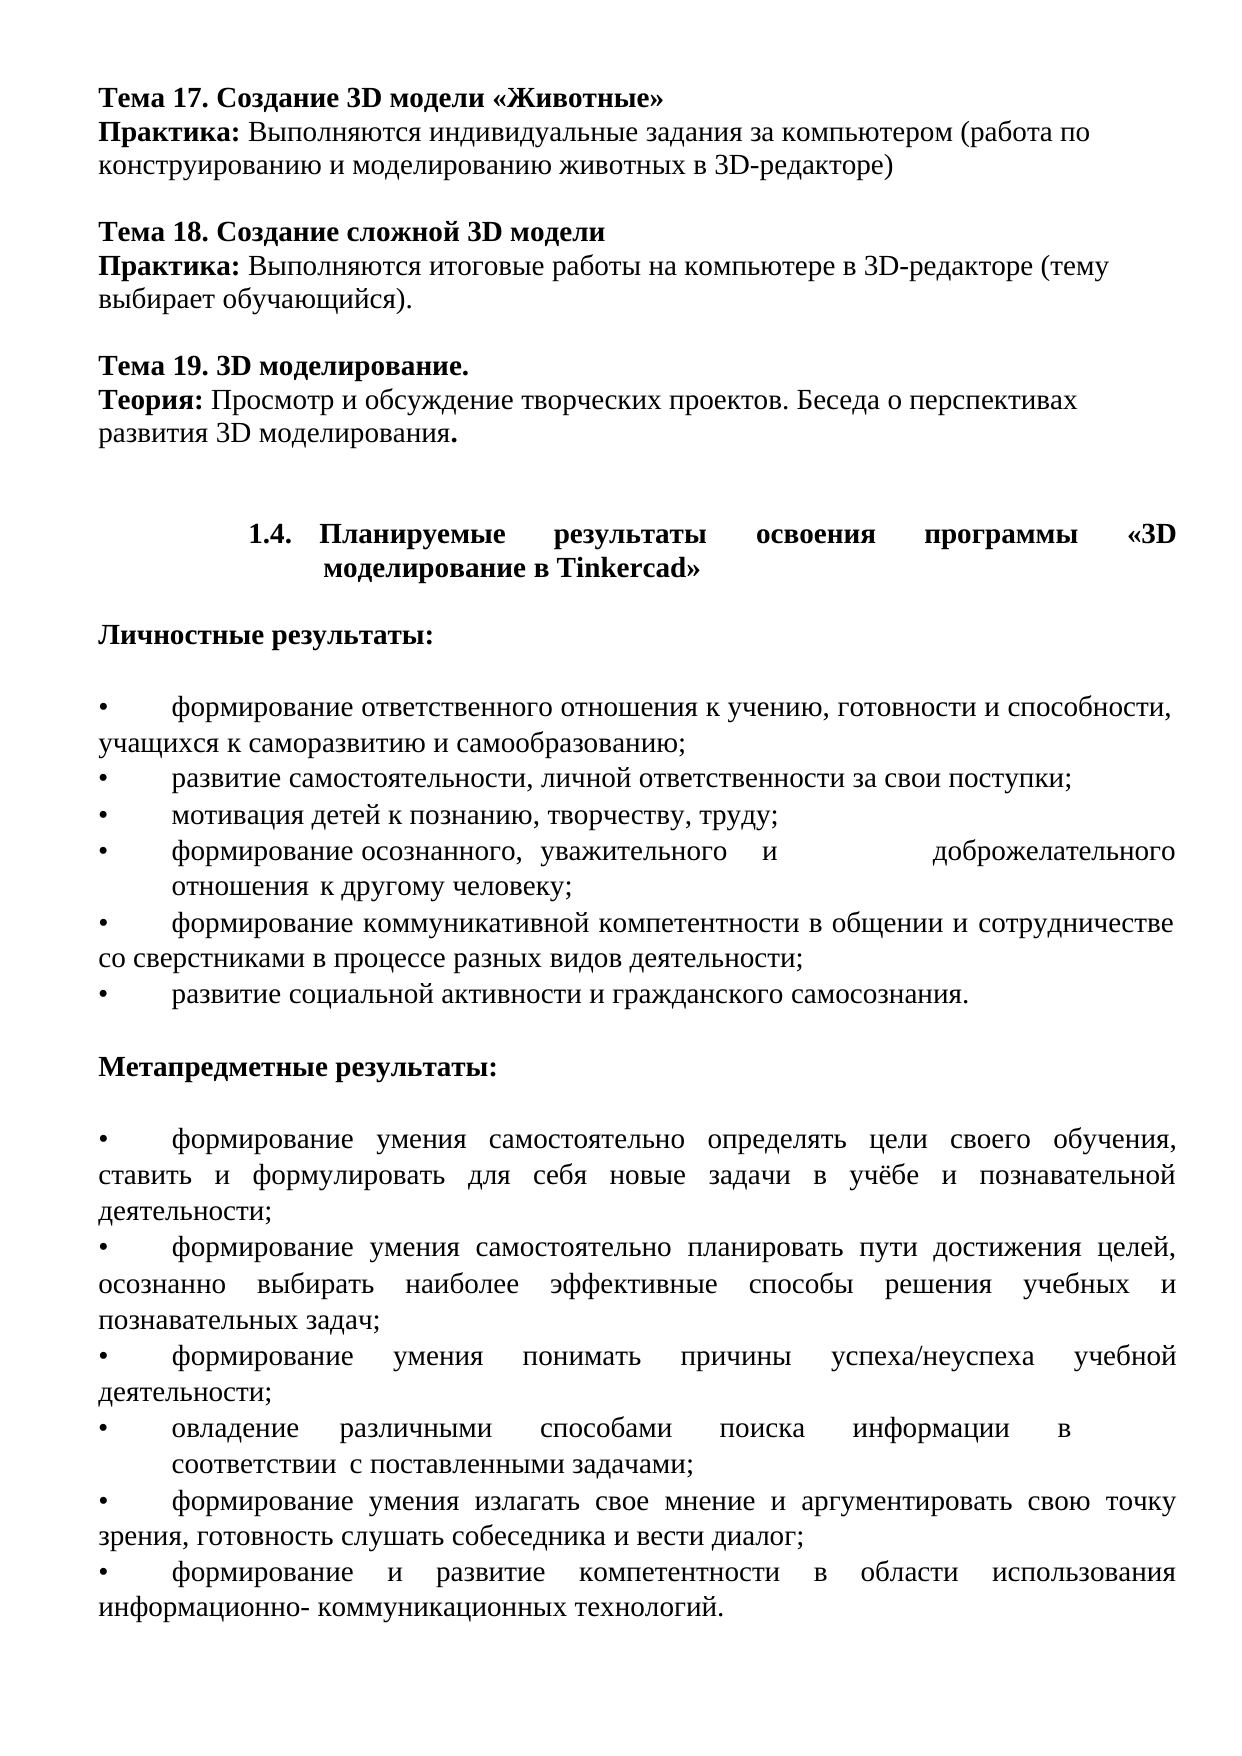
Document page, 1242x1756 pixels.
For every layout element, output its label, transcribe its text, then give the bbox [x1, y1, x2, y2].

text Практика: Выполняются индивидуальные задания за компьютером (работа по конструированию и моделированию животных в 3D-редакторе) [98, 114, 1217, 181]
subtitle Планируемые результаты освоения программы «3D моделирование в Tinkercad» [248, 517, 1177, 584]
list формирование ответственного отношения к учению, готовности и способности, учащихся к саморазвитию и самообразованию; [98, 689, 1176, 758]
subtitle Тема 19. 3D моделирование. [98, 348, 1217, 382]
list формирование осознанного, уважительного и доброжелательного отношения к другому человеку; [98, 833, 1177, 902]
list формирование умения излагать свое мнение и аргументировать свою точку зрения, готовность слушать собеседника и вести диалог; [98, 1483, 1176, 1552]
list формирование умения понимать причины успеха/неуспеха учебной деятельности; [98, 1338, 1177, 1408]
text Практика: Выполняются итоговые работы на компьютере в 3D-редакторе (тему выбирает обучающийся). [98, 248, 1111, 315]
list формирование коммуникативной компетентности в общении и сотрудничестве со сверстниками в процессе разных видов деятельности; [98, 905, 1177, 974]
list развитие самостоятельности, личной ответственности за свои поступки; [98, 760, 1217, 794]
list овладение различными способами поиска информации в соответствии с поставленными задачами; [98, 1410, 1071, 1480]
subtitle Метапредметные результаты: [98, 1049, 1217, 1083]
list формирование и развитие компетентности в области использования информационно- коммуникационных технологий. [98, 1554, 1176, 1623]
subtitle Тема 18. Создание сложной 3D модели [98, 214, 1217, 248]
list развитие социальной активности и гражданского самосознания. [98, 977, 1217, 1010]
text Теория: Просмотр и обсуждение творческих проектов. Беседа о перспективах развития 3D моделирования. [98, 382, 1087, 449]
list мотивация детей к познанию, творчеству, труду; [98, 797, 1217, 831]
text Личностные результаты: [98, 617, 1217, 651]
list формирование умения самостоятельно определять цели своего обучения, ставить и формулировать для себя новые задачи в учёбе и познавательной деятельности; [98, 1121, 1176, 1227]
list формирование умения самостоятельно планировать пути достижения целей, осознанно выбирать наиболее эффективные способы решения учебных и познавательных задач; [98, 1229, 1176, 1335]
subtitle Тема 17. Создание 3D модели «Животные» [98, 80, 1217, 114]
